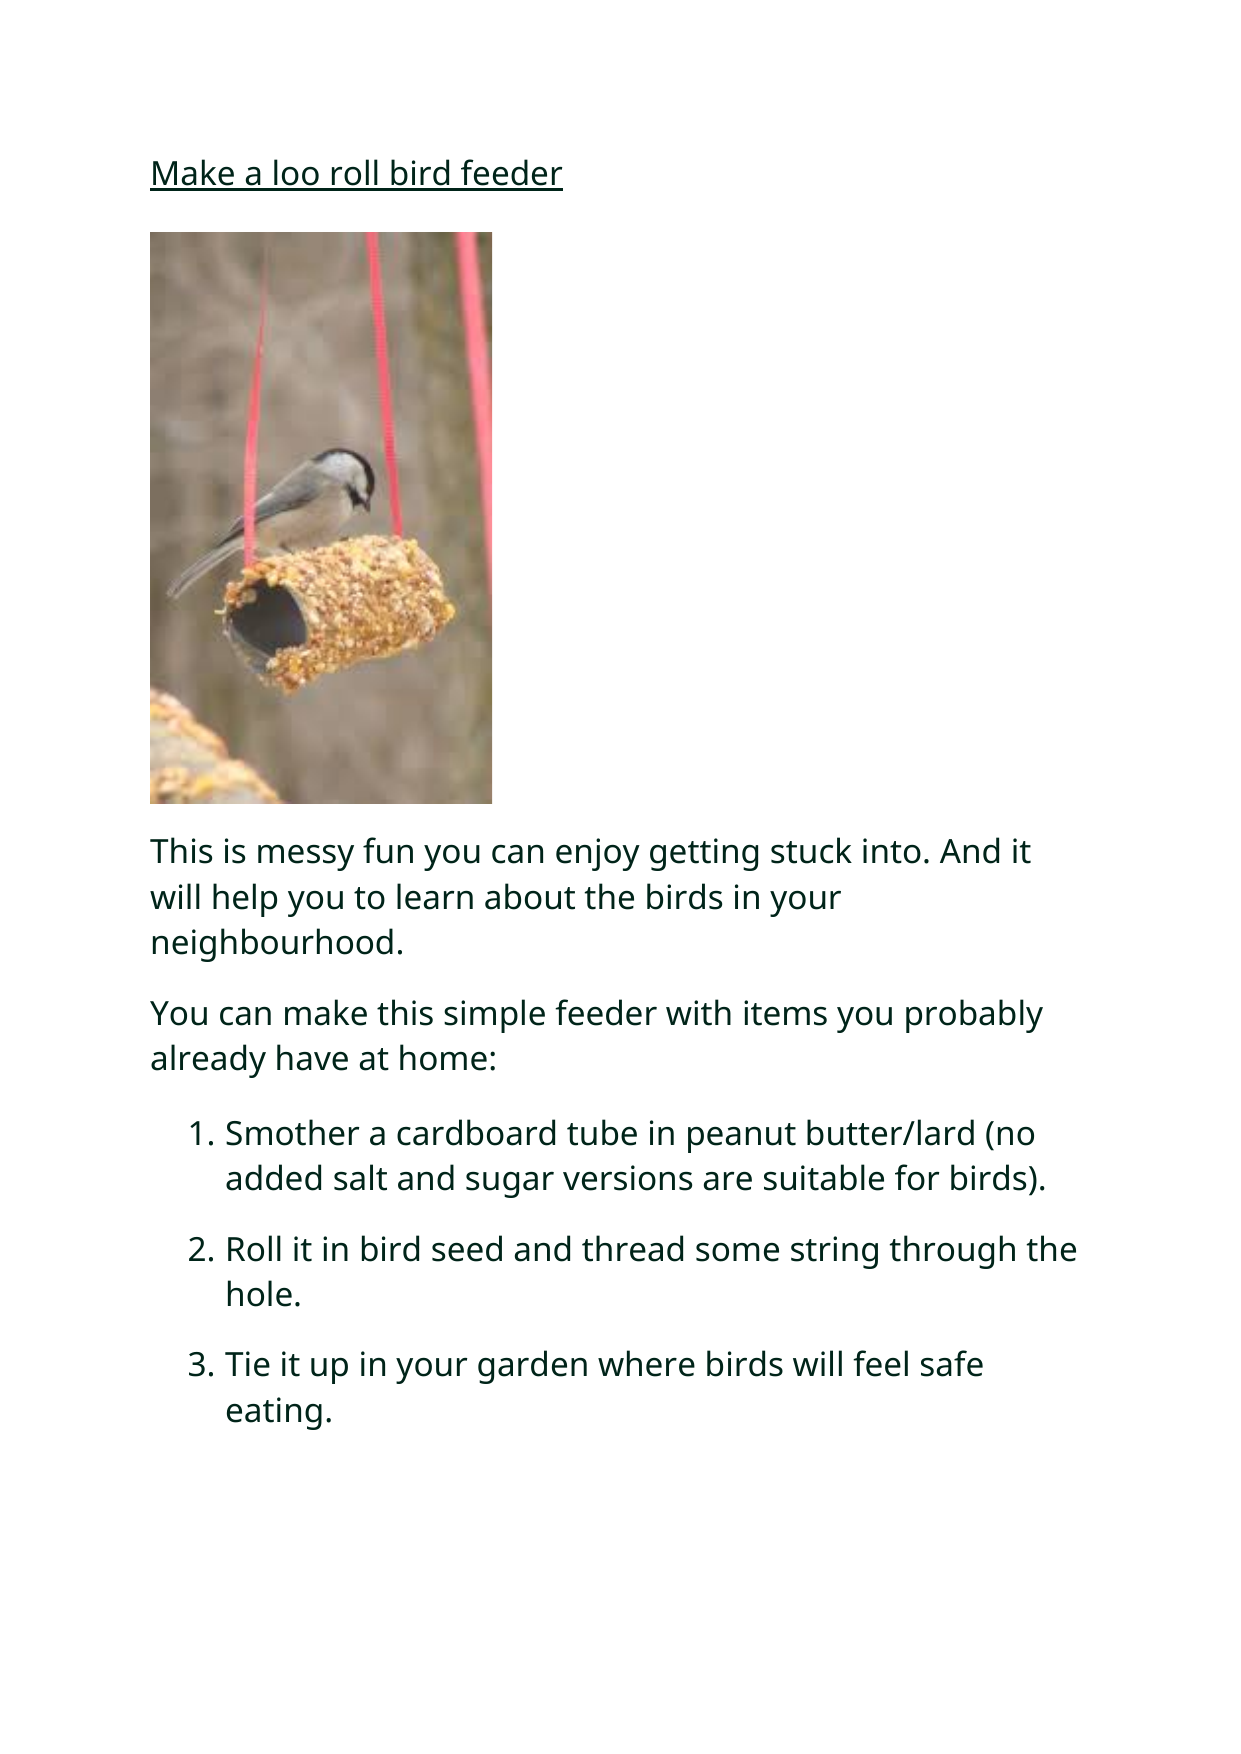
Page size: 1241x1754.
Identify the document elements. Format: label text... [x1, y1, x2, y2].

list Smother a cardboard tube in peanut butter/lard (no added salt and sugar versions are suitable for birds). [187, 1109, 1090, 1200]
list Roll it in bird seed and thread some string through the hole. [187, 1225, 1090, 1316]
text This is messy fun you can enjoy getting stuck into. And it will help you to learn about the birds in your neighbourhood. [150, 828, 1090, 964]
list Tie it up in your garden where birds will feel safe eating. [187, 1341, 1090, 1432]
subtitle Make a loo roll bird feeder [150, 150, 1090, 195]
picture [150, 232, 493, 804]
text You can make this simple feeder with items you probably already have at home: [150, 989, 1090, 1080]
